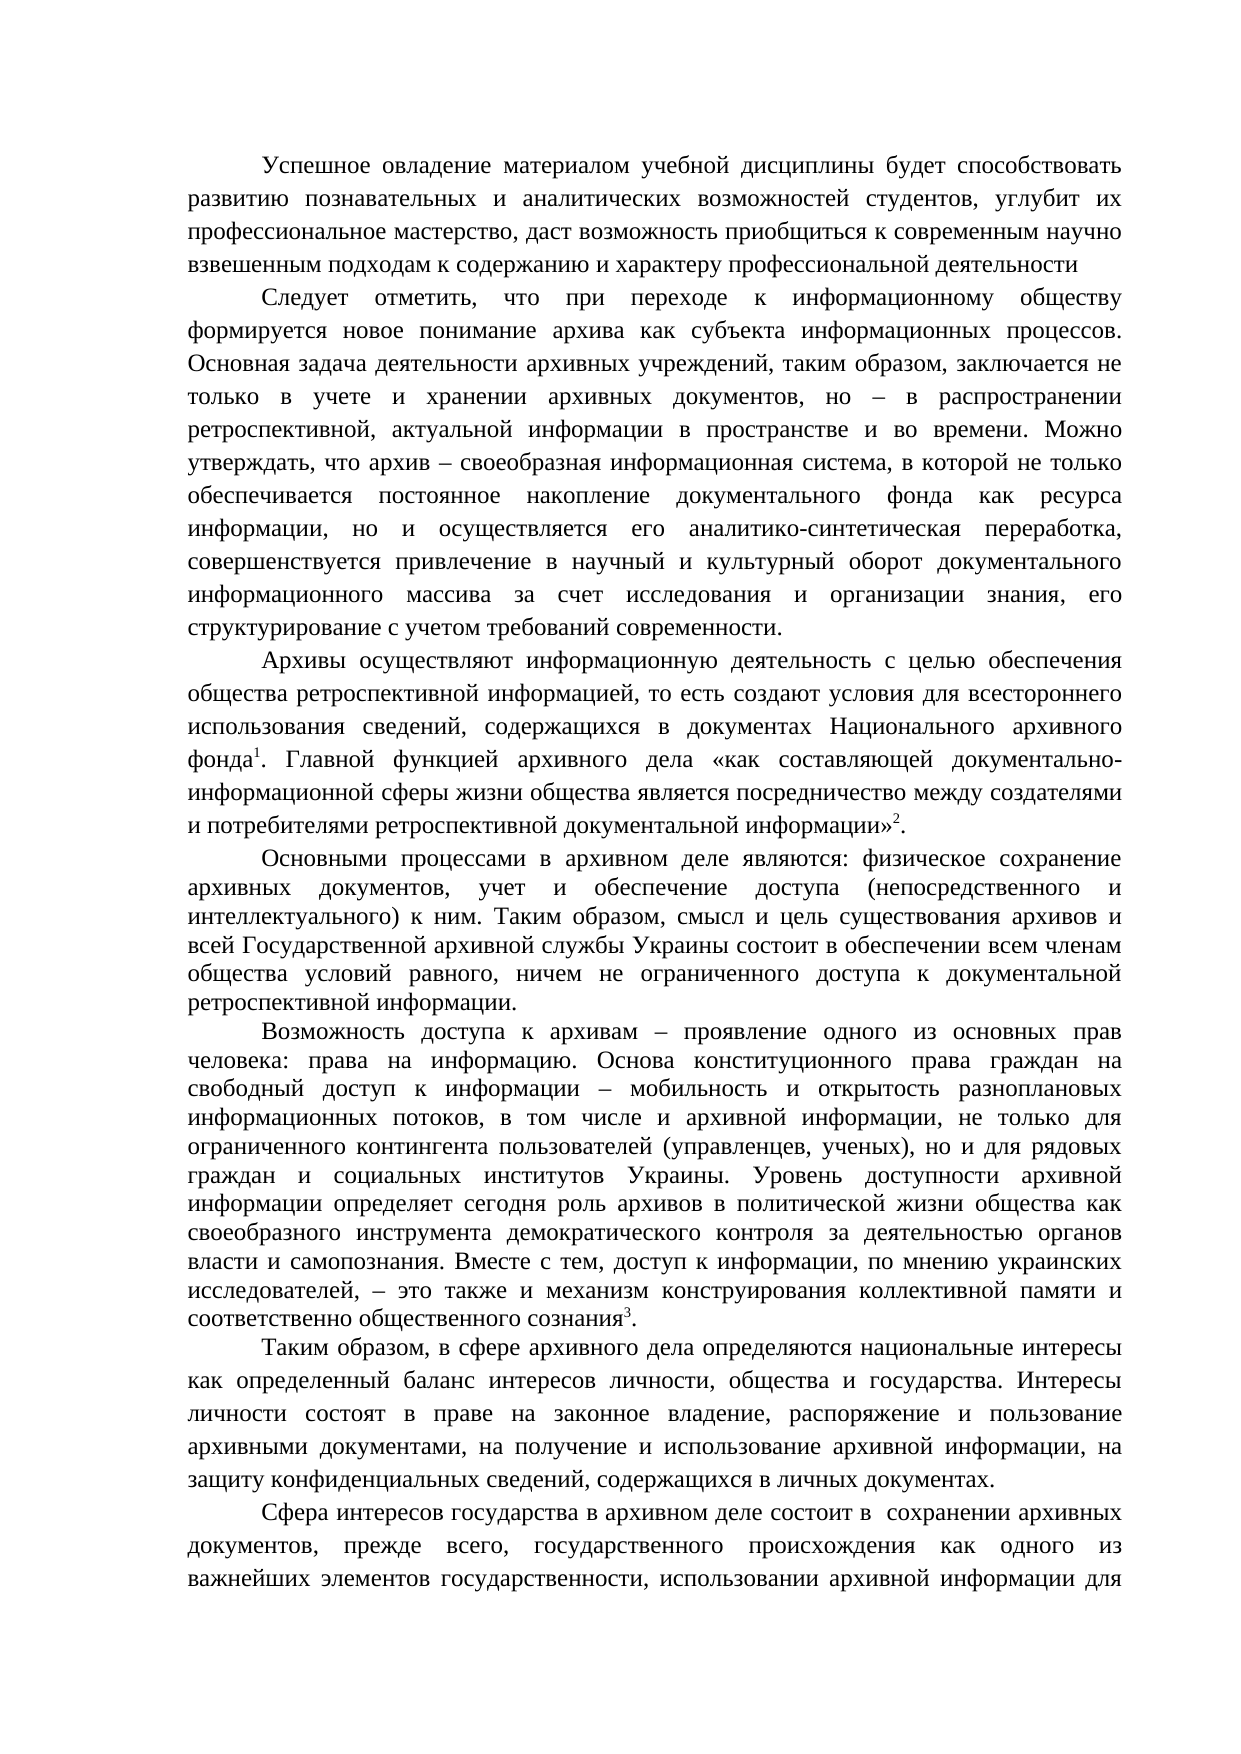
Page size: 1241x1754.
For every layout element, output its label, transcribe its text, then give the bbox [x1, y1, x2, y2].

text Возможность доступа к архивам – проявление одного из основных прав человека: права на информацию. Основа конституционного права граждан на свободный доступ к информации – мобильность и открытость разноплановых информационных потоков, в том числе и архивной информации, не только для ограниченного контингента пользователей (управленцев, ученых), но и для рядовых граждан и социальных институтов Украины. Уровень доступности архивной информации определяет сегодня роль архивов в политической жизни общества как своеобразного инструмента демократического контроля за деятельностью органов власти и самопознания. Вместе с тем, доступ к информации, по мнению украинских исследователей, – это также и механизм конструирования коллективной памяти и соответственно общественного сознания. [187, 1016, 1122, 1332]
text Основными процессами в архивном деле являются: физическое сохранение архивных документов, учет и обеспечение доступа (непосредственного и интеллектуального) к ним. Таким образом, смысл и цель существования архивов и всей Государственной архивной службы Украины состоит в обеспечении всем членам общества условий равного, ничем не ограниченного доступа к документальной ретроспективной информации. [187, 843, 1122, 1016]
text Следует отметить, что при переходе к информационному обществу формируется новое понимание архива как субъекта информационных процессов. Основная задача деятельности архивных учреждений, таким образом, заключается не только в учете и хранении архивных документов, но – в распространении ретроспективной, актуальной информации в пространстве и во времени. Можно утверждать, что архив – своеобразная информационная система, в которой не только обеспечивается постоянное накопление документального фонда как ресурса информации, но и осуществляется его аналитико-синтетическая переработка, совершенствуется привлечение в научный и культурный оборот документального информационного массива за счет исследования и организации знания, его структурирование с учетом требований современности. [187, 282, 1122, 641]
text Архивы осуществляют информационную деятельность с целью обеспечения общества ретроспективной информацией, то есть создают условия для всестороннего использования сведений, содержащихся в документах Национального архивного фонда. Главной функцией архивного дела «как составляющей документально-информационной сферы жизни общества является посредничество между создателями и потребителями ретроспективной документальной информации». [187, 645, 1122, 839]
text Успешное овладение материалом учебной дисциплины будет способствовать развитию познавательных и аналитических возможностей студентов, углубит их профессиональное мастерство, даст возможность приобщиться к современным научно взвешенным подходам к содержанию и характеру профессиональной деятельности [187, 150, 1122, 278]
text Таким образом, в сфере архивного дела определяются национальные интересы как определенный баланс интересов личности, общества и государства. Интересы личности состоят в праве на законное владение, распоряжение и пользование архивными документами, на получение и использование архивной информации, на защиту конфиденциальных сведений, содержащихся в личных документах. [187, 1332, 1122, 1493]
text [187, 1497, 1122, 1592]
